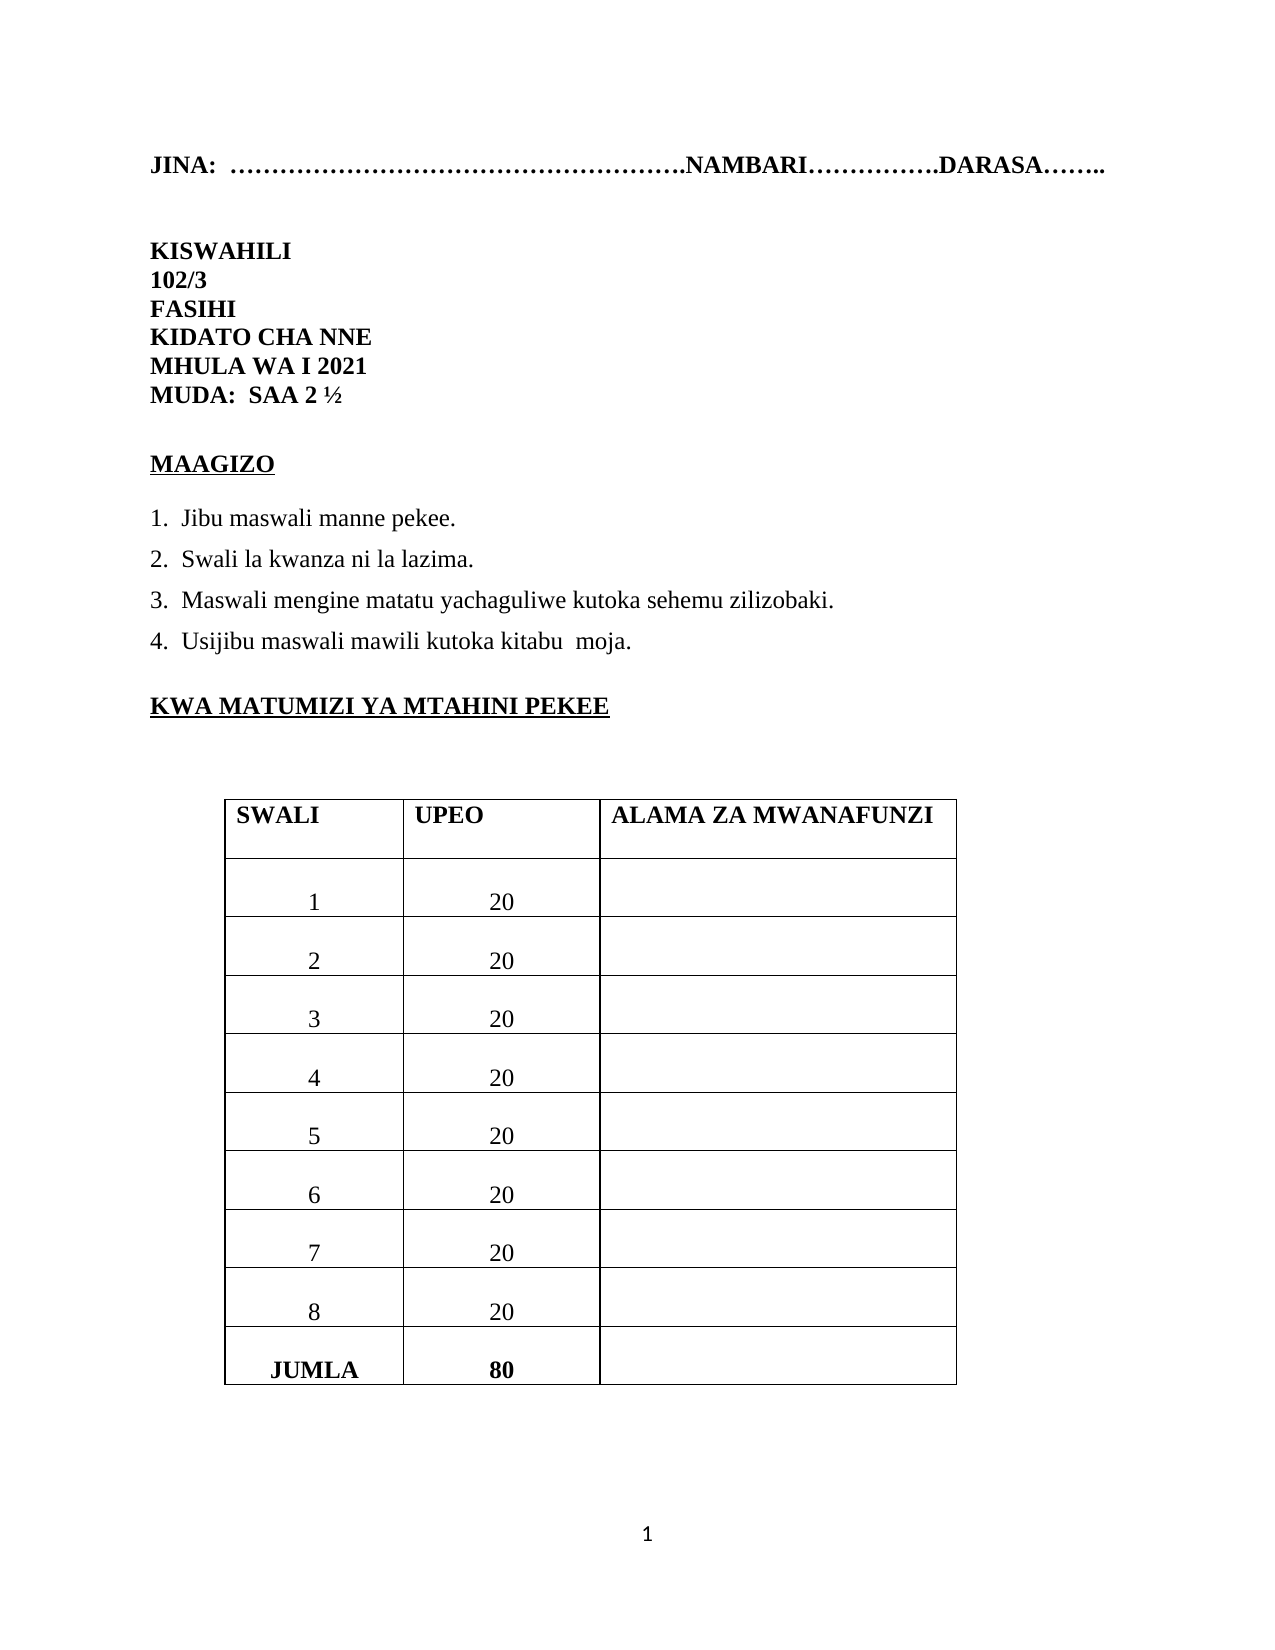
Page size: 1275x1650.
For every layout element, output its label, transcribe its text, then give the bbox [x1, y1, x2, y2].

table_cell 4 [226, 1034, 403, 1092]
table_cell 3 [226, 976, 403, 1033]
text MHULA WA I 2021 [150, 351, 1144, 380]
table_cell [601, 976, 956, 1033]
table_cell [601, 1327, 956, 1384]
table_cell 20 [404, 917, 599, 974]
text 102/3 [150, 265, 1144, 294]
table_cell 5 [226, 1093, 403, 1150]
text KWA MATUMIZI YA MTAHINI PEKEE [150, 691, 1144, 720]
table_cell 20 [404, 976, 599, 1033]
text 3. Maswali mengine matatu yachaguliwe kutoka sehemu zilizobaki. [150, 585, 1144, 614]
table_cell 20 [404, 1151, 599, 1209]
table_cell 2 [226, 917, 403, 974]
text 1. Jibu maswali manne pekee. [150, 503, 1144, 531]
table_cell [601, 1034, 956, 1092]
table_header UPEO [404, 800, 599, 857]
table_cell JUMLA [226, 1327, 403, 1384]
table_cell [601, 859, 956, 916]
table_cell [601, 1093, 956, 1150]
table_cell 20 [404, 1210, 599, 1267]
table_cell 20 [404, 1034, 599, 1092]
text JINA: ……………………………………………….NAMBARI…………….DARASA…….. [150, 150, 1144, 179]
text MUDA: SAA 2 ½ [150, 380, 1144, 409]
table_cell [601, 1268, 956, 1326]
text KIDATO CHA NNE [150, 322, 1144, 351]
text 2. Swali la kwanza ni la lazima. [150, 544, 1144, 573]
table_cell 8 [226, 1268, 403, 1326]
text FASIHI [150, 294, 1144, 322]
table_cell 6 [226, 1151, 403, 1209]
table_cell [601, 1210, 956, 1267]
table_cell 1 [226, 859, 403, 916]
table_cell 20 [404, 859, 599, 916]
table_header SWALI [226, 800, 403, 857]
table_cell 20 [404, 1268, 599, 1326]
table_cell 80 [404, 1327, 599, 1384]
table_cell [601, 1151, 956, 1209]
table_header ALAMA ZA MWANAFUNZI [601, 800, 956, 857]
text MAAGIZO [150, 449, 1144, 478]
table_cell 7 [226, 1210, 403, 1267]
table_cell 20 [404, 1093, 599, 1150]
text KISWAHILI [150, 236, 1144, 265]
table_cell [601, 917, 956, 974]
text 4. Usijibu maswali mawili kutoka kitabu moja. [150, 626, 1144, 655]
